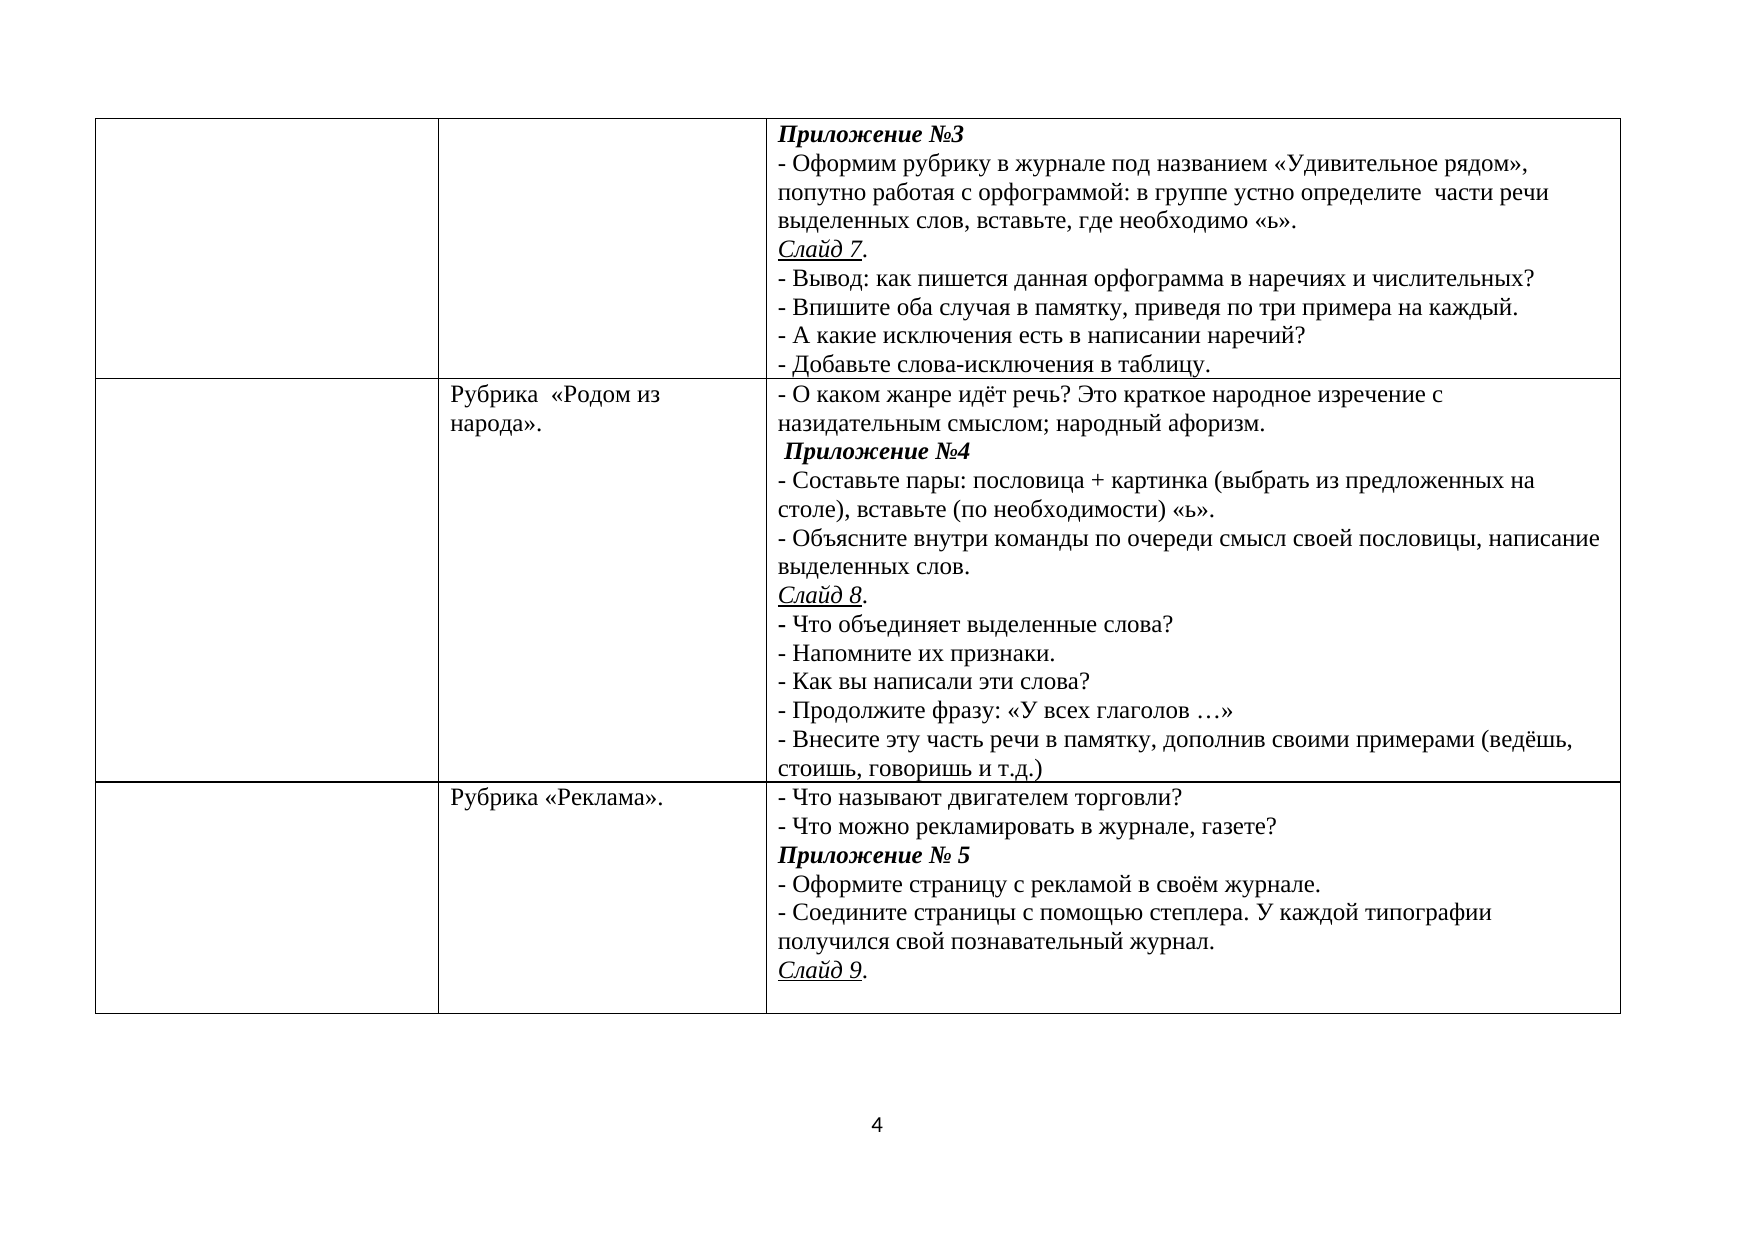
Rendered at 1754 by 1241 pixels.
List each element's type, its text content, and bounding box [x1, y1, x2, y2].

table_cell Рубрика «Родом из народа». [439, 379, 766, 781]
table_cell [439, 119, 766, 378]
table_cell [96, 379, 438, 781]
table_cell - О каком жанре идёт речь? Это краткое народное изречение с назидательным смыслом; народный афоризм. Приложение №4 - Составьте пары: пословица + картинка (выбрать из предложенных на столе), вставьте (по необходимости) «ь». - Объясните внутри команды по очереди смысл своей пословицы, написание выделенных слов. Слайд 8. - Что объединяет выделенные слова? - Напомните их признаки. - Как вы написали эти слова? - Продолжите фразу: «У всех глаголов …» - Внесите эту часть речи в памятку, дополнив своими примерами (ведёшь, стоишь, говоришь и т.д.) [767, 379, 1620, 781]
table_cell [96, 119, 438, 378]
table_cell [767, 119, 1620, 378]
table_cell - Что называют двигателем торговли? - Что можно рекламировать в журнале, газете? Приложение № 5 - Оформите страницу с рекламой в своём журнале. - Соедините страницы с помощью степлера. У каждой типографии получился свой познавательный журнал. Слайд 9. [767, 783, 1620, 1012]
table_cell Рубрика «Реклама». [439, 783, 766, 1012]
table_cell [96, 783, 438, 1012]
